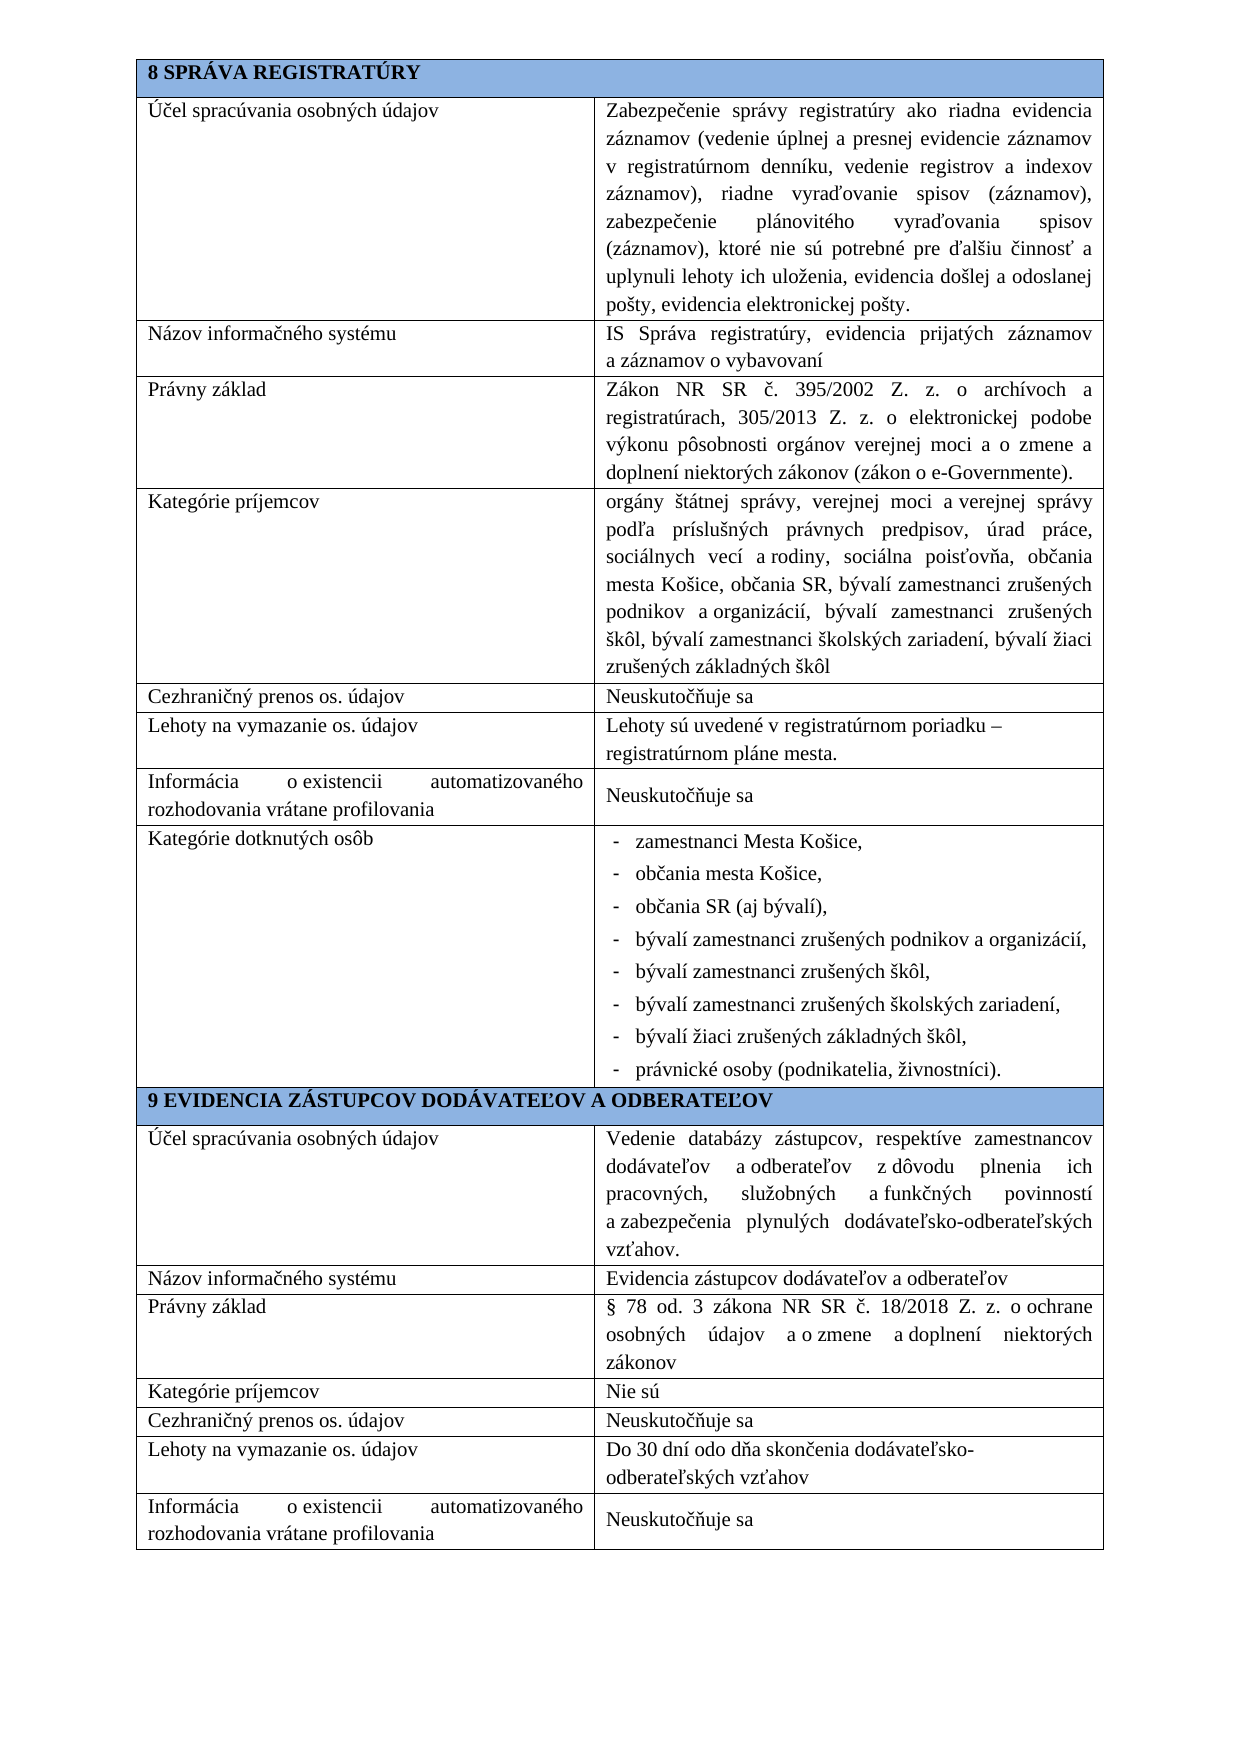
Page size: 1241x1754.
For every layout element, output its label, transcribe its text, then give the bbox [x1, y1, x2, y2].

table_cell Názov informačného systému [137, 1266, 594, 1293]
table_cell Kategórie príjemcov [137, 489, 594, 683]
table_cell Názov informačného systému [137, 321, 594, 376]
table_cell Zabezpečenie správy registratúry ako riadna evidencia záznamov (vedenie úplnej a presnej evidencie záznamov v registratúrnom denníku, vedenie registrov a indexov záznamov), riadne vyraďovanie spisov (záznamov), zabezpečenie plánovitého vyraďovania spisov (záznamov), ktoré nie sú potrebné pre ďalšiu činnosť a uplynuli lehoty ich uloženia, evidencia došlej a odoslanej pošty, evidencia elektronickej pošty. [595, 98, 1103, 319]
table_cell Právny základ [137, 1295, 594, 1378]
table_cell Neuskutočňuje sa [595, 1494, 1103, 1549]
table_cell Informácia o existencii automatizovaného rozhodovania vrátane profilovania [137, 769, 594, 825]
table_cell Vedenie databázy zástupcov, respektíve zamestnancov dodávateľov a odberateľov z dôvodu plnenia ich pracovných, služobných a funkčných povinností a zabezpečenia plynulých dodávateľsko-odberateľských vzťahov. [595, 1126, 1103, 1264]
table_cell orgány štátnej správy, verejnej moci a verejnej správy podľa príslušných právnych predpisov, úrad práce, sociálnych vecí a rodiny, sociálna poisťovňa, občania mesta Košice, občania SR, bývalí zamestnanci zrušených podnikov a organizácií, bývalí zamestnanci zrušených škôl, bývalí zamestnanci školských zariadení, bývalí žiaci zrušených základných škôl [595, 489, 1103, 683]
table_cell Neuskutočňuje sa [595, 769, 1103, 825]
table_cell Kategórie príjemcov [137, 1379, 594, 1407]
table_cell Informácia o existencii automatizovaného rozhodovania vrátane profilovania [137, 1494, 594, 1549]
table_cell Cezhraničný prenos os. údajov [137, 684, 594, 712]
table_cell IS Správa registratúry, evidencia prijatých záznamov a záznamov o vybavovaní [595, 321, 1103, 376]
table_cell Kategórie dotknutých osôb [137, 826, 594, 1087]
table_cell Do 30 dní odo dňa skončenia dodávateľsko-odberateľských vzťahov [595, 1437, 1103, 1492]
table_cell Evidencia zástupcov dodávateľov a odberateľov [595, 1266, 1103, 1293]
table_cell Právny základ [137, 377, 594, 488]
table_cell § 78 od. 3 zákona NR SR č. 18/2018 Z. z. o ochrane osobných údajov a o zmene a doplnení niektorých zákonov [595, 1295, 1103, 1378]
table_cell 9 EVIDENCIA ZÁSTUPCOV DODÁVATEĽOV A ODBERATEĽOV [137, 1088, 1103, 1125]
table_cell Účel spracúvania osobných údajov [137, 98, 594, 319]
table_cell zamestnanci Mesta Košice, občania mesta Košice, občania SR (aj bývalí), bývalí zamestnanci zrušených podnikov a organizácií, bývalí zamestnanci zrušených škôl, bývalí zamestnanci zrušených školských zariadení, bývalí žiaci zrušených základných škôl, právnické osoby (podnikatelia, živnostníci). [595, 826, 1103, 1087]
table_cell Cezhraničný prenos os. údajov [137, 1408, 594, 1436]
table_cell Lehoty na vymazanie os. údajov [137, 1437, 594, 1492]
table_cell Účel spracúvania osobných údajov [137, 1126, 594, 1264]
table_cell Zákon NR SR č. 395/2002 Z. z. o archívoch a registratúrach, 305/2013 Z. z. o elektronickej podobe výkonu pôsobnosti orgánov verejnej moci a o zmene a doplnení niektorých zákonov (zákon o e-Governmente). [595, 377, 1103, 488]
table_cell Neuskutočňuje sa [595, 684, 1103, 712]
table_cell Neuskutočňuje sa [595, 1408, 1103, 1436]
table_cell Lehoty sú uvedené v registratúrnom poriadku – registratúrnom pláne mesta. [595, 713, 1103, 768]
table_cell Nie sú [595, 1379, 1103, 1407]
table_cell Lehoty na vymazanie os. údajov [137, 713, 594, 768]
table_header 8 SPRÁVA REGISTRATÚRY [137, 60, 1103, 97]
